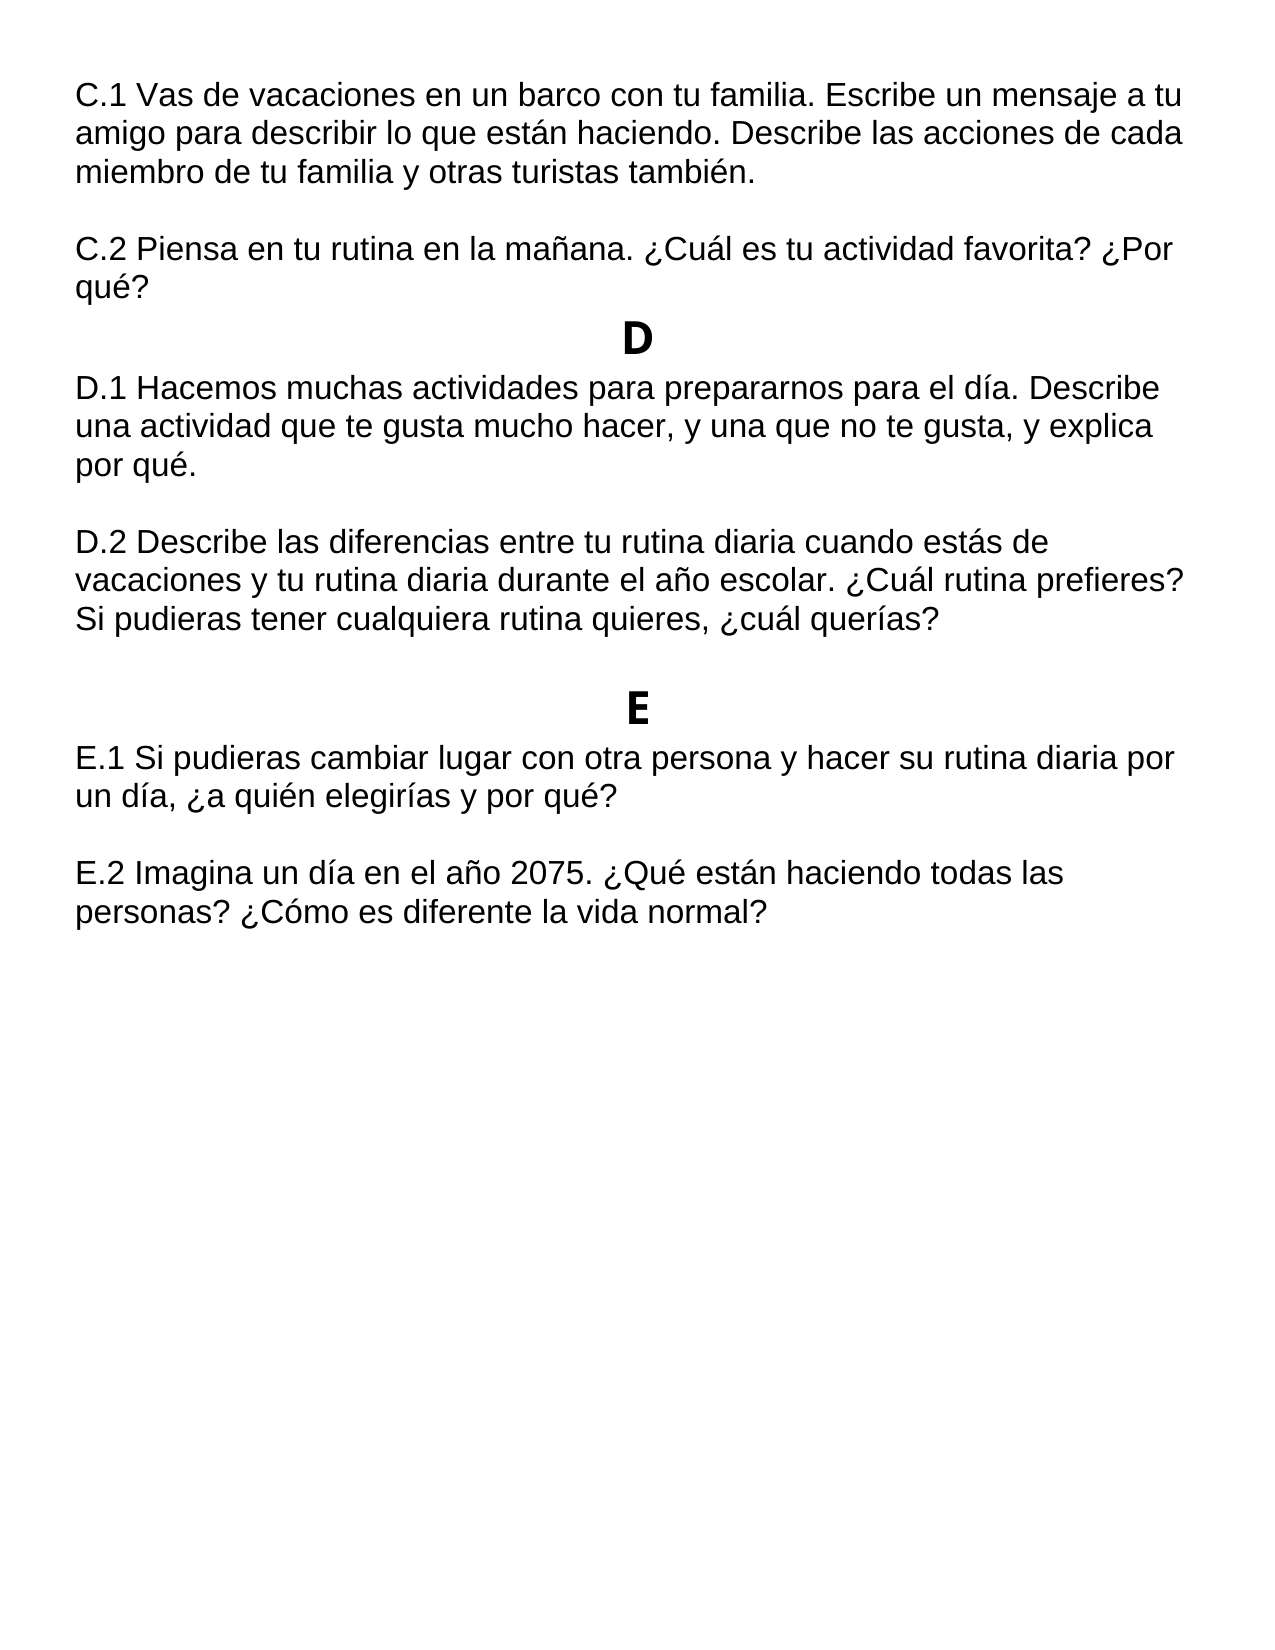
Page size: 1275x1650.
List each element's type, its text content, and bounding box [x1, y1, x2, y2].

text D.1 Hacemos muchas actividades para prepararnos para el día. Describe una actividad que te gusta mucho hacer, y una que no te gusta, y explica por qué. [75, 368, 1200, 483]
text C.1 Vas de vacaciones en un barco con tu familia. Escribe un mensaje a tu amigo para describir lo que están haciendo. Describe las acciones de cada miembro de tu familia y otras turistas también. [75, 75, 1200, 190]
text E.2 Imagina un día en el año 2075. ¿Qué están haciendo todas las personas? ¿Cómo es diferente la vida normal? [75, 853, 1200, 930]
text E.1 Si pudieras cambiar lugar con otra persona y hacer su rutina diaria por un día, ¿a quién elegirías y por qué? [75, 738, 1200, 815]
text D.2 Describe las diferencias entre tu rutina diaria cuando estás de vacaciones y tu rutina diaria durante el año escolar. ¿Cuál rutina prefieres? Si pudieras tener cualquiera rutina quieres, ¿cuál querías? [75, 483, 1200, 637]
text D [75, 306, 1200, 368]
text E [75, 676, 1200, 738]
text C.2 Piensa en tu rutina en la mañana. ¿Cuál es tu actividad favorita? ¿Por qué? [75, 229, 1200, 306]
